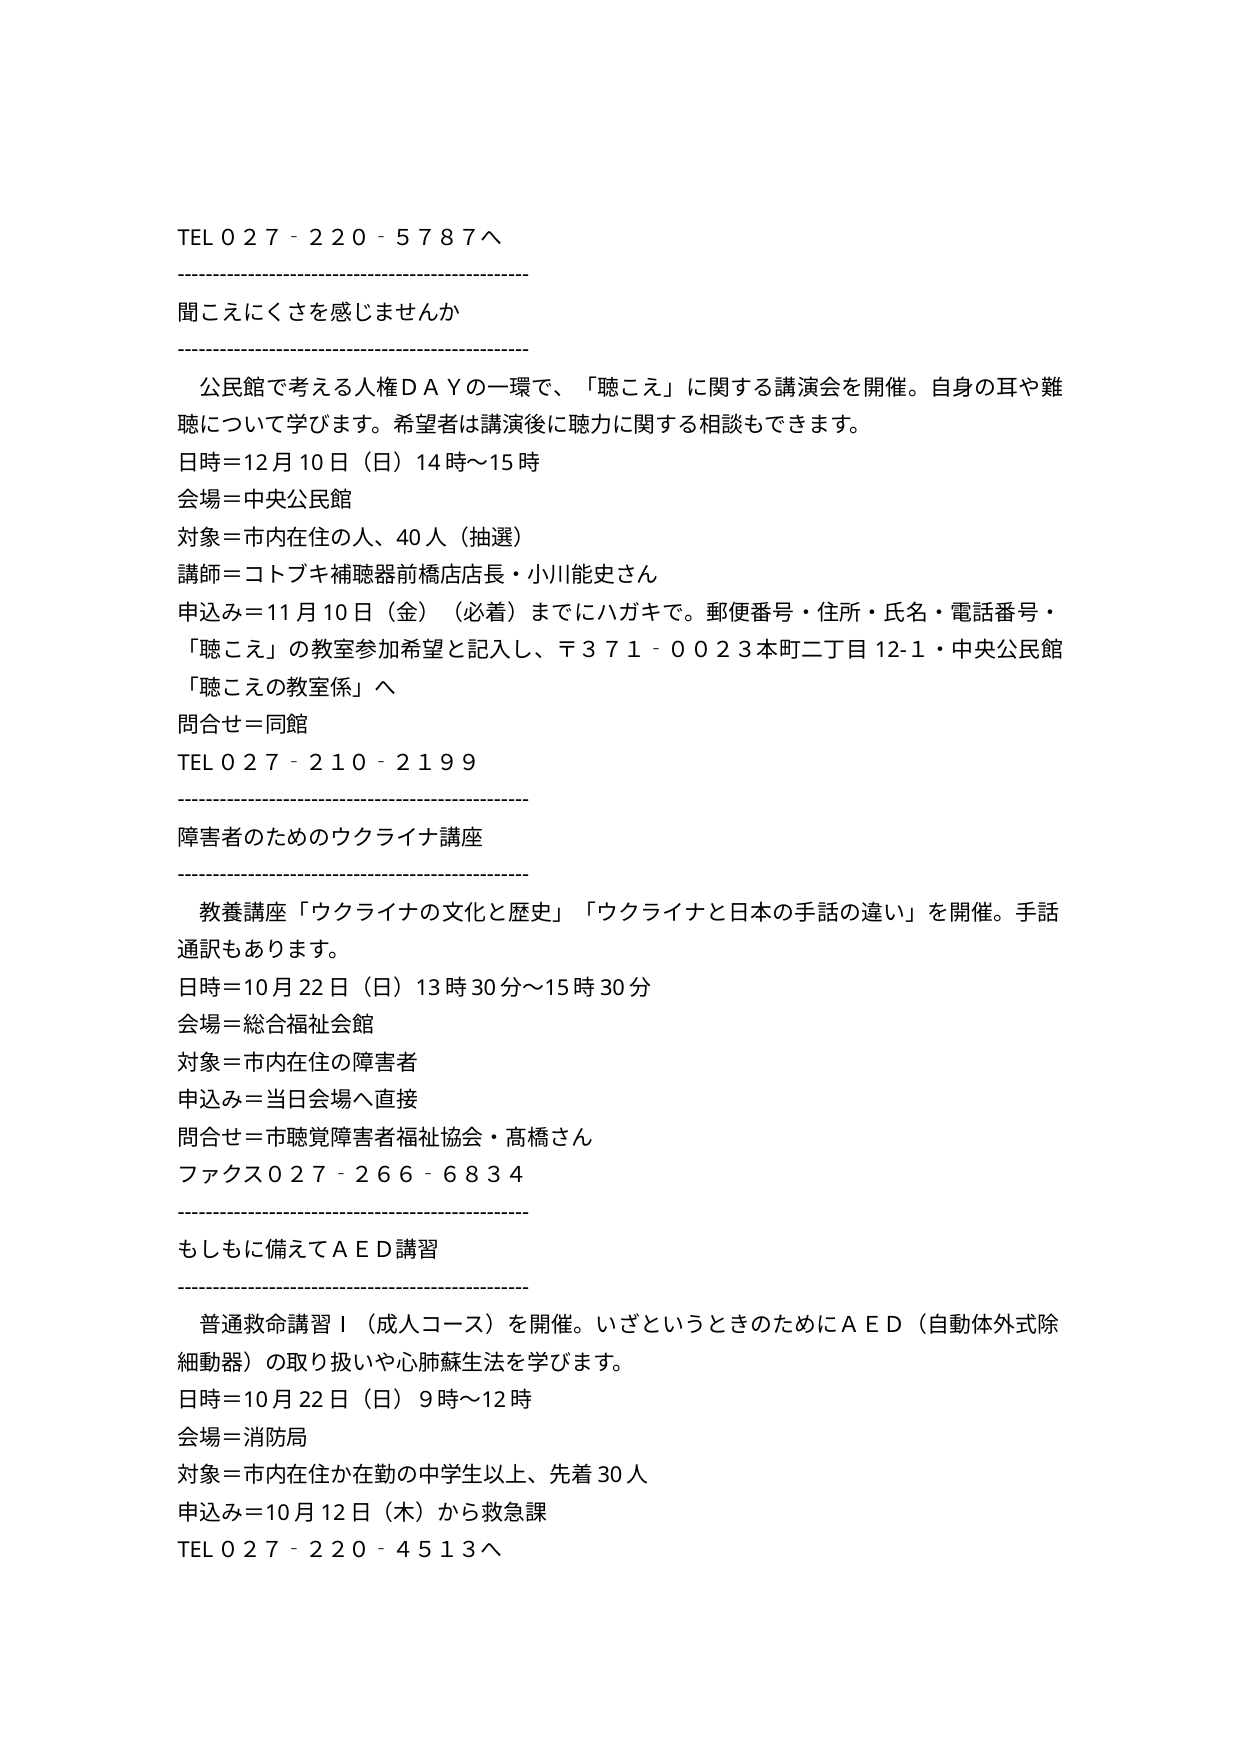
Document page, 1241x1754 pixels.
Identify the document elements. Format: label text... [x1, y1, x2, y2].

text 申込み＝11月10日（金）（必着）までにハガキで。郵便番号・住所・氏名・電話番号・「聴こえ」の教室参加希望と記入し、〒３７１‐００２３本町二丁目12‐１・中央公民館「聴こえの教室係」へ [177, 592, 1063, 704]
text 問合せ＝市聴覚障害者福祉協会・髙橋さん [177, 1117, 1063, 1154]
text 会場＝中央公民館 [177, 479, 1063, 517]
text 日時＝12月10日（日）14時〜15時 [177, 442, 1063, 479]
text 日時＝10月22日（日）13時30分〜15時30分 [177, 967, 1063, 1004]
text 申込み＝10月12日（木）から救急課 [177, 1492, 1063, 1529]
text 問合せ＝同館 [177, 704, 1063, 742]
text -------------------------------------------------- [177, 1192, 1063, 1229]
text 教養講座「ウクライナの文化と歴史」「ウクライナと日本の手話の違い」を開催。手話通訳もあります。 [177, 892, 1063, 967]
text -------------------------------------------------- [177, 329, 1063, 367]
text -------------------------------------------------- [177, 779, 1063, 817]
text 会場＝消防局 [177, 1417, 1063, 1454]
text 障害者のためのウクライナ講座 [177, 817, 1063, 854]
text 日時＝10月22日（日）９時〜12時 [177, 1379, 1063, 1417]
text TEL０２７‐２２０‐５７８７へ [177, 217, 1063, 254]
text 申込み＝当日会場へ直接 [177, 1079, 1063, 1117]
text -------------------------------------------------- [177, 254, 1063, 292]
text TEL０２７‐２２０‐４５１３へ [177, 1529, 1063, 1567]
text 聞こえにくさを感じませんか [177, 292, 1063, 329]
text もしもに備えてＡＥＤ講習 [177, 1229, 1063, 1267]
text 対象＝市内在住の障害者 [177, 1042, 1063, 1079]
text 対象＝市内在住か在勤の中学生以上、先着30人 [177, 1454, 1063, 1492]
text 講師＝コトブキ補聴器前橋店店長・小川能史さん [177, 554, 1063, 592]
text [177, 1267, 1063, 1304]
text TEL０２７‐２１０‐２１９９ [177, 742, 1063, 779]
text 普通救命講習Ⅰ（成人コース）を開催。いざというときのためにＡＥＤ（自動体外式除細動器）の取り扱いや心肺蘇生法を学びます。 [177, 1304, 1063, 1379]
text 公民館で考える人権ＤＡＹの一環で、「聴こえ」に関する講演会を開催。自身の耳や難聴について学びます。希望者は講演後に聴力に関する相談もできます。 [177, 367, 1063, 442]
text ファクス０２７‐２６６‐６８３４ [177, 1154, 1063, 1192]
text 会場＝総合福祉会館 [177, 1004, 1063, 1042]
text -------------------------------------------------- [177, 854, 1063, 892]
text 対象＝市内在住の人、40人（抽選） [177, 517, 1063, 554]
